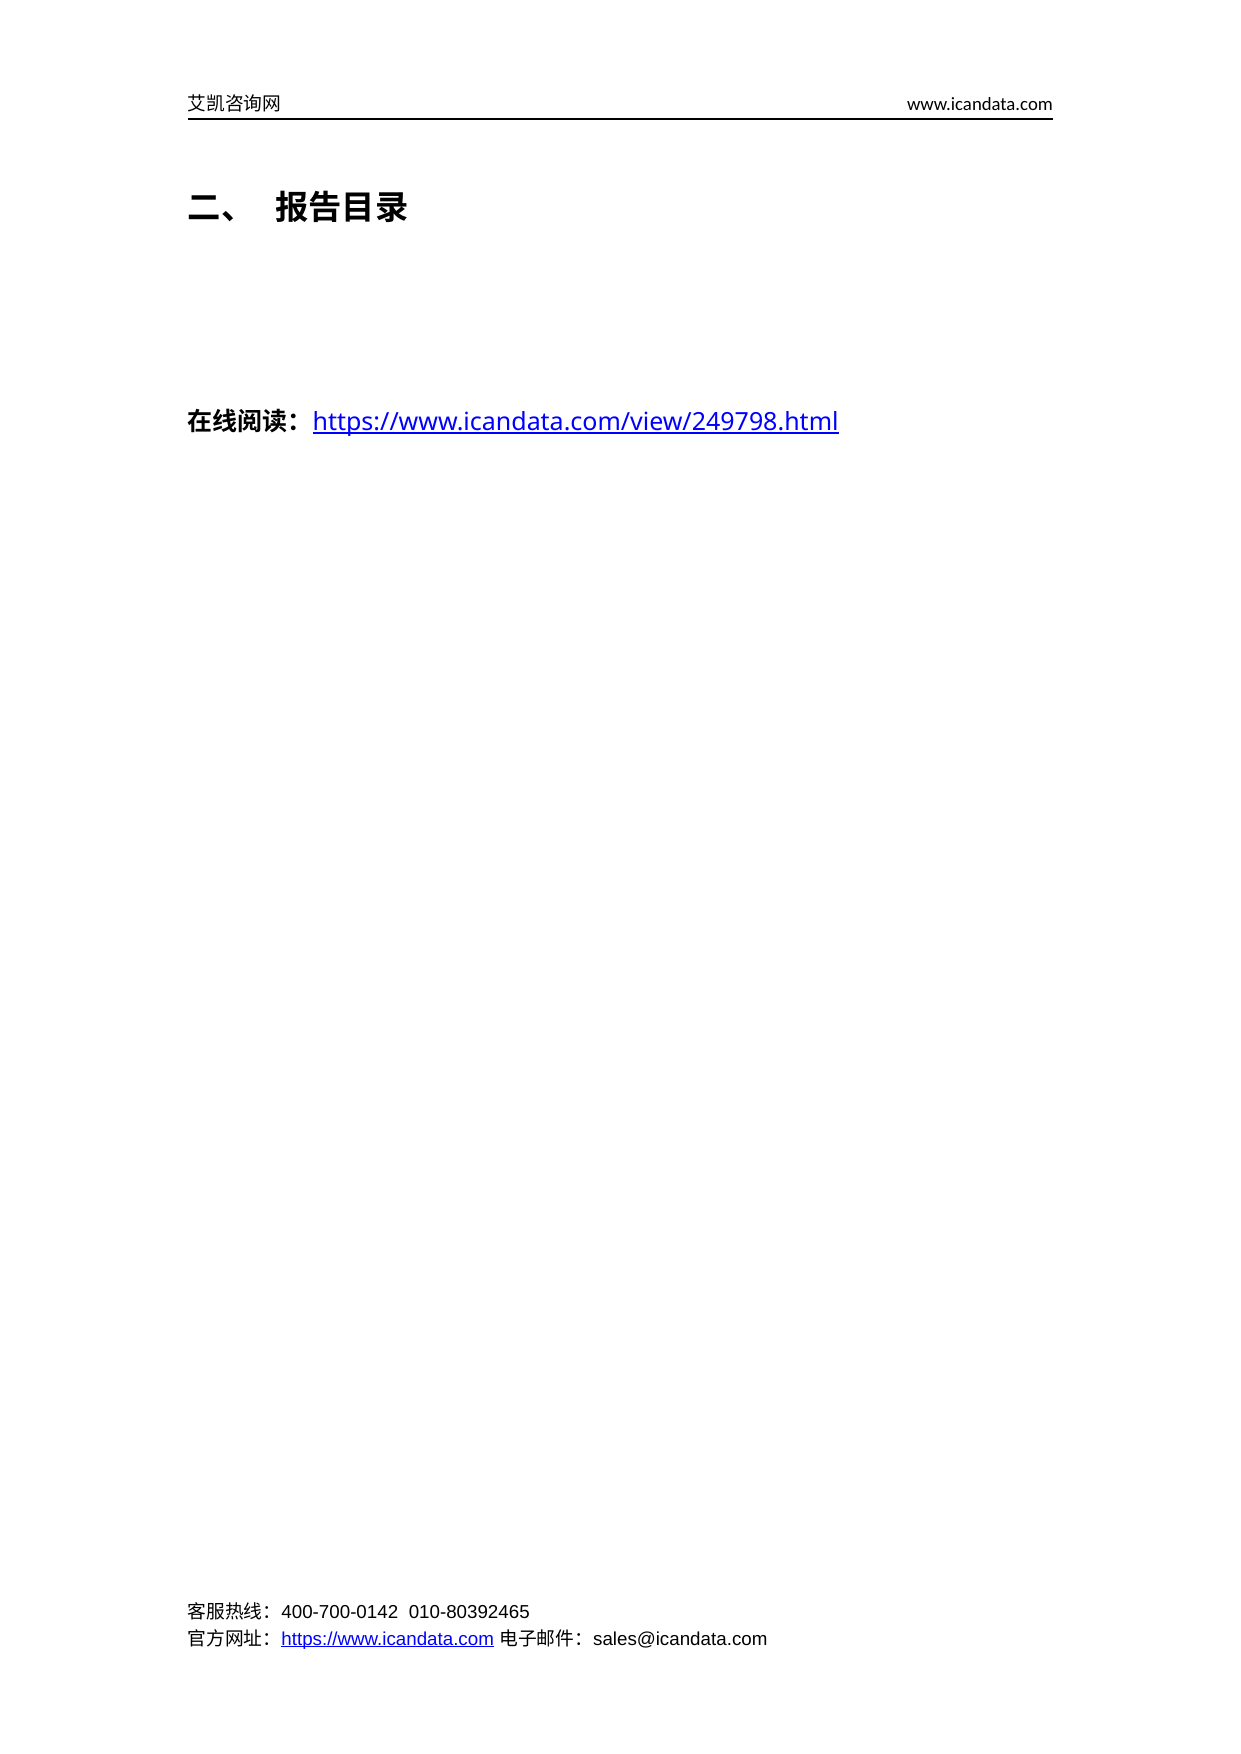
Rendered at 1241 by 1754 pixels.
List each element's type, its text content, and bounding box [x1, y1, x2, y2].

text 在线阅读：https://www.icandata.com/view/249798.html [187, 387, 1053, 452]
subtitle 报告目录 [187, 172, 1053, 237]
